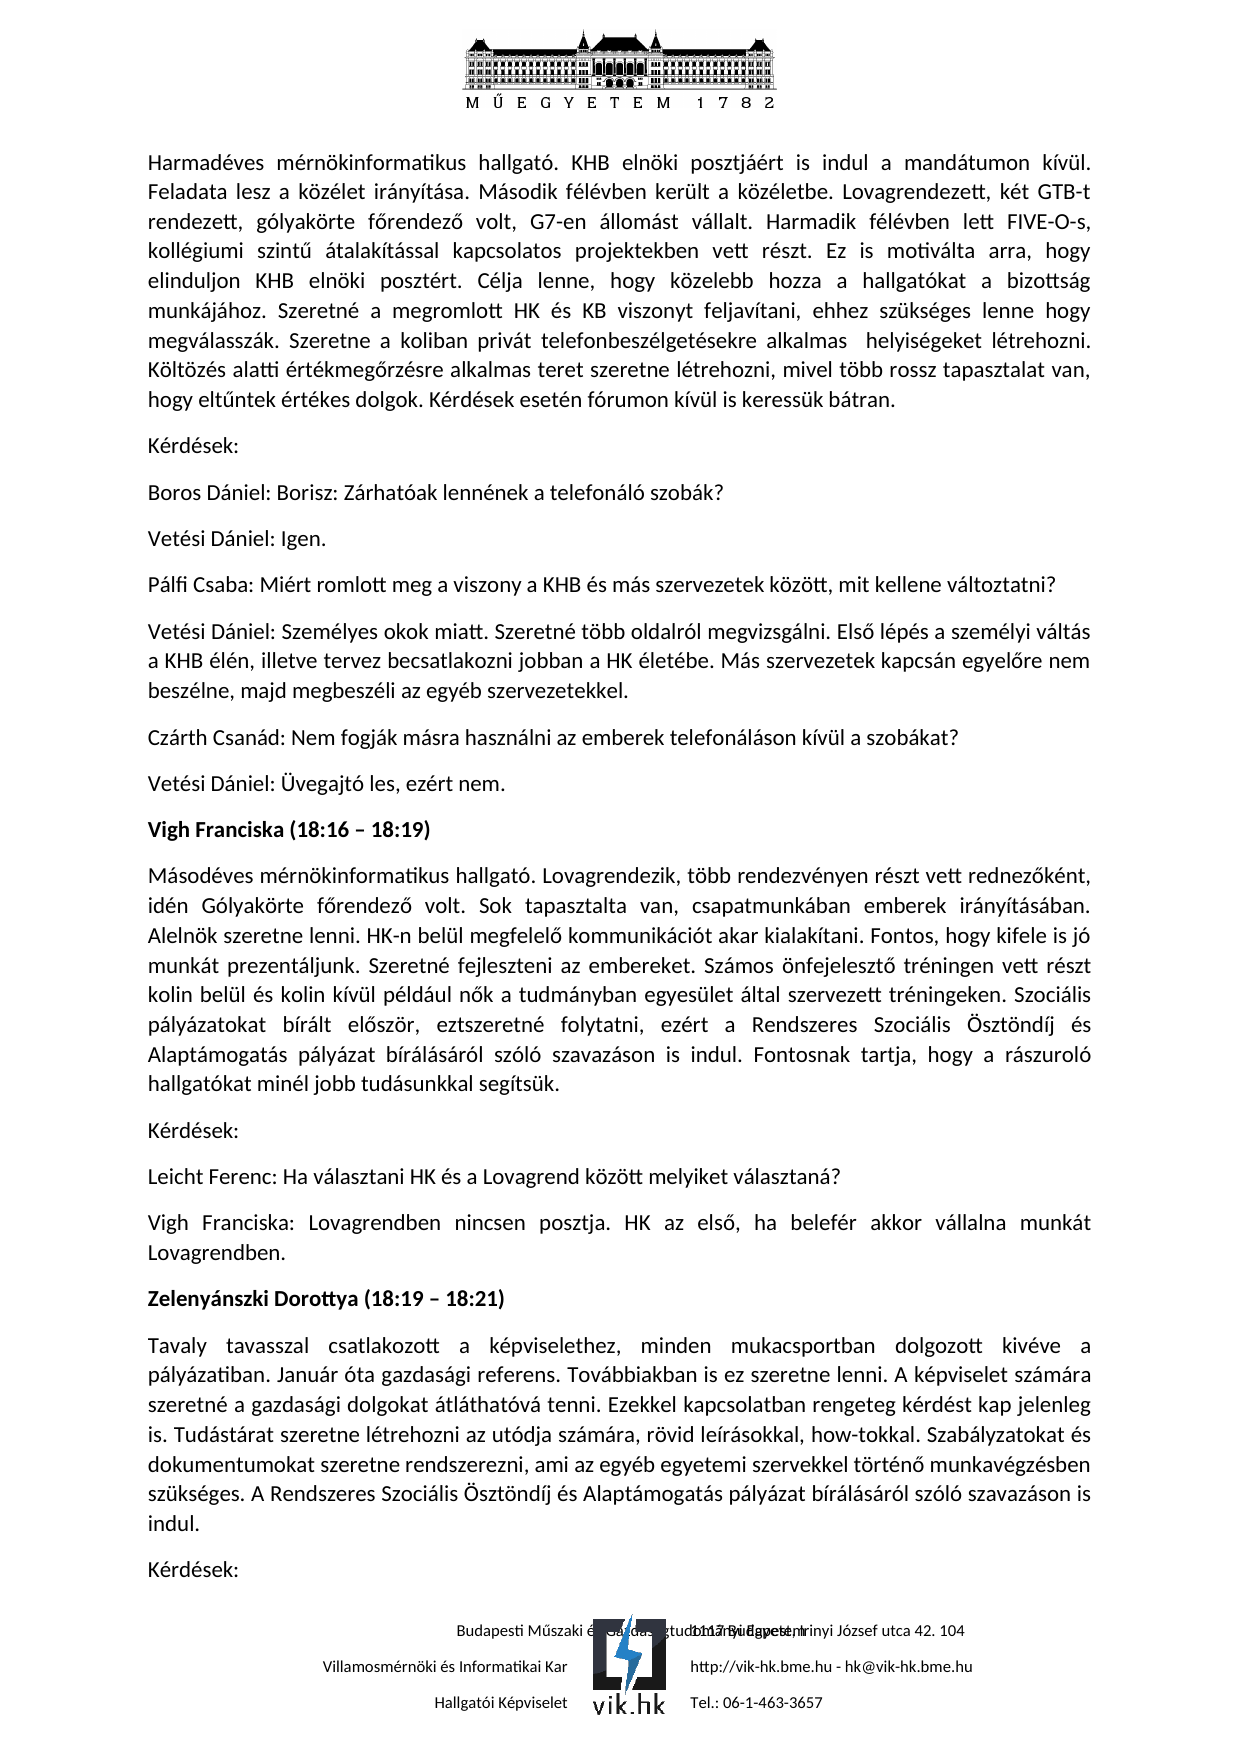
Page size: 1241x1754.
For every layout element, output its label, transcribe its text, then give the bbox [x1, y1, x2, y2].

picture [591, 1612, 667, 1720]
text Vetési Dániel: Személyes okok miatt. Szeretné több oldalról megvizsgálni. Első lépés a személyi váltás a KHB élén, illetve tervez becsatlakozni jobban a HK életébe. Más szervezetek kapcsán egyelőre nem beszélne, majd megbeszéli az egyéb szervezetekkel. [148, 617, 1093, 704]
text Vetési Dániel: Igen. [148, 524, 1093, 552]
text Zelenyánszki Dorottya (18:19 – 18:21) [148, 1284, 1093, 1313]
text Pálfi Csaba: Miért romlott meg a viszony a KHB és más szervezetek között, mit kellene változtatni? [148, 571, 1093, 598]
text Leicht Ferenc: Ha választani HK és a Lovagrend között melyiket választaná? [148, 1162, 1093, 1190]
picture [462, 29, 777, 108]
text Vigh Franciska (18:16 – 18:19) [148, 815, 1093, 843]
text Czárth Csanád: Nem fogják másra használni az emberek telefonáláson kívül a szobákat? [148, 723, 1093, 751]
text Harmadéves mérnökinformatikus hallgató. KHB elnöki posztjáért is indul a mandátumon kívül. Feladata lesz a közélet irányítása. Második félévben került a közéletbe. Lovagrendezett, két GTB-t rendezett, gólyakörte főrendező volt, G7-en állomást vállalt. Harmadik félévben lett FIVE-O-s, kollégiumi szintű átalakítással kapcsolatos projektekben vett részt. Ez is motiválta arra, hogy elinduljon KHB elnöki posztért. Célja lenne, hogy közelebb hozza a hallgatókat a bizottság munkájához. Szeretné a megromlott HK és KB viszonyt feljavítani, ehhez szükséges lenne hogy megválasszák. Szeretne a koliban privát telefonbeszélgetésekre alkalmas helyiségeket létrehozni. Költözés alatti értékmegőrzésre alkalmas teret szeretne létrehozni, mivel több rossz tapasztalat van, hogy eltűntek értékes dolgok. Kérdések esetén fórumon kívül is keressük bátran. [148, 148, 1093, 413]
text Kérdések: [148, 1116, 1093, 1144]
text Boros Dániel: Borisz: Zárhatóak lennének a telefonáló szobák? [148, 478, 1093, 506]
text Kérdések: [148, 1555, 1093, 1583]
text Vetési Dániel: Üvegajtó les, ezért nem. [148, 769, 1093, 797]
text Kérdések: [148, 431, 1093, 459]
text Másodéves mérnökinformatikus hallgató. Lovagrendezik, több rendezvényen részt vett rednezőként, idén Gólyakörte főrendező volt. Sok tapasztalta van, csapatmunkában emberek irányításában. Alelnök szeretne lenni. HK-n belül megfelelő kommunikációt akar kialakítani. Fontos, hogy kifele is jó munkát prezentáljunk. Szeretné fejleszteni az embereket. Számos önfejelesztő tréningen vett részt kolin belül és kolin kívül például nők a tudmányban egyesület által szervezett tréningeken. Szociális pályázatokat bírált először, eztszeretné folytatni, ezért a Rendszeres Szociális Ösztöndíj és Alaptámogatás pályázat bírálásáról szóló szavazáson is indul. Fontosnak tartja, hogy a rászuroló hallgatókat minél jobb tudásunkkal segítsük. [148, 862, 1093, 1097]
text Tavaly tavasszal csatlakozott a képviselethez, minden mukacsportban dolgozott kivéve a pályázatiban. Január óta gazdasági referens. Továbbiakban is ez szeretne lenni. A képviselet számára szeretné a gazdasági dolgokat átláthatóvá tenni. Ezekkel kapcsolatban rengeteg kérdést kap jelenleg is. Tudástárat szeretne létrehozni az utódja számára, rövid leírásokkal, how-tokkal. Szabályzatokat és dokumentumokat szeretne rendszerezni, ami az egyéb egyetemi szervekkel történő munkavégzésben szükséges. A Rendszeres Szociális Ösztöndíj és Alaptámogatás pályázat bírálásáról szóló szavazáson is indul. [148, 1331, 1093, 1537]
text Vigh Franciska: Lovagrendben nincsen posztja. HK az első, ha belefér akkor vállalna munkát Lovagrendben. [148, 1208, 1093, 1266]
